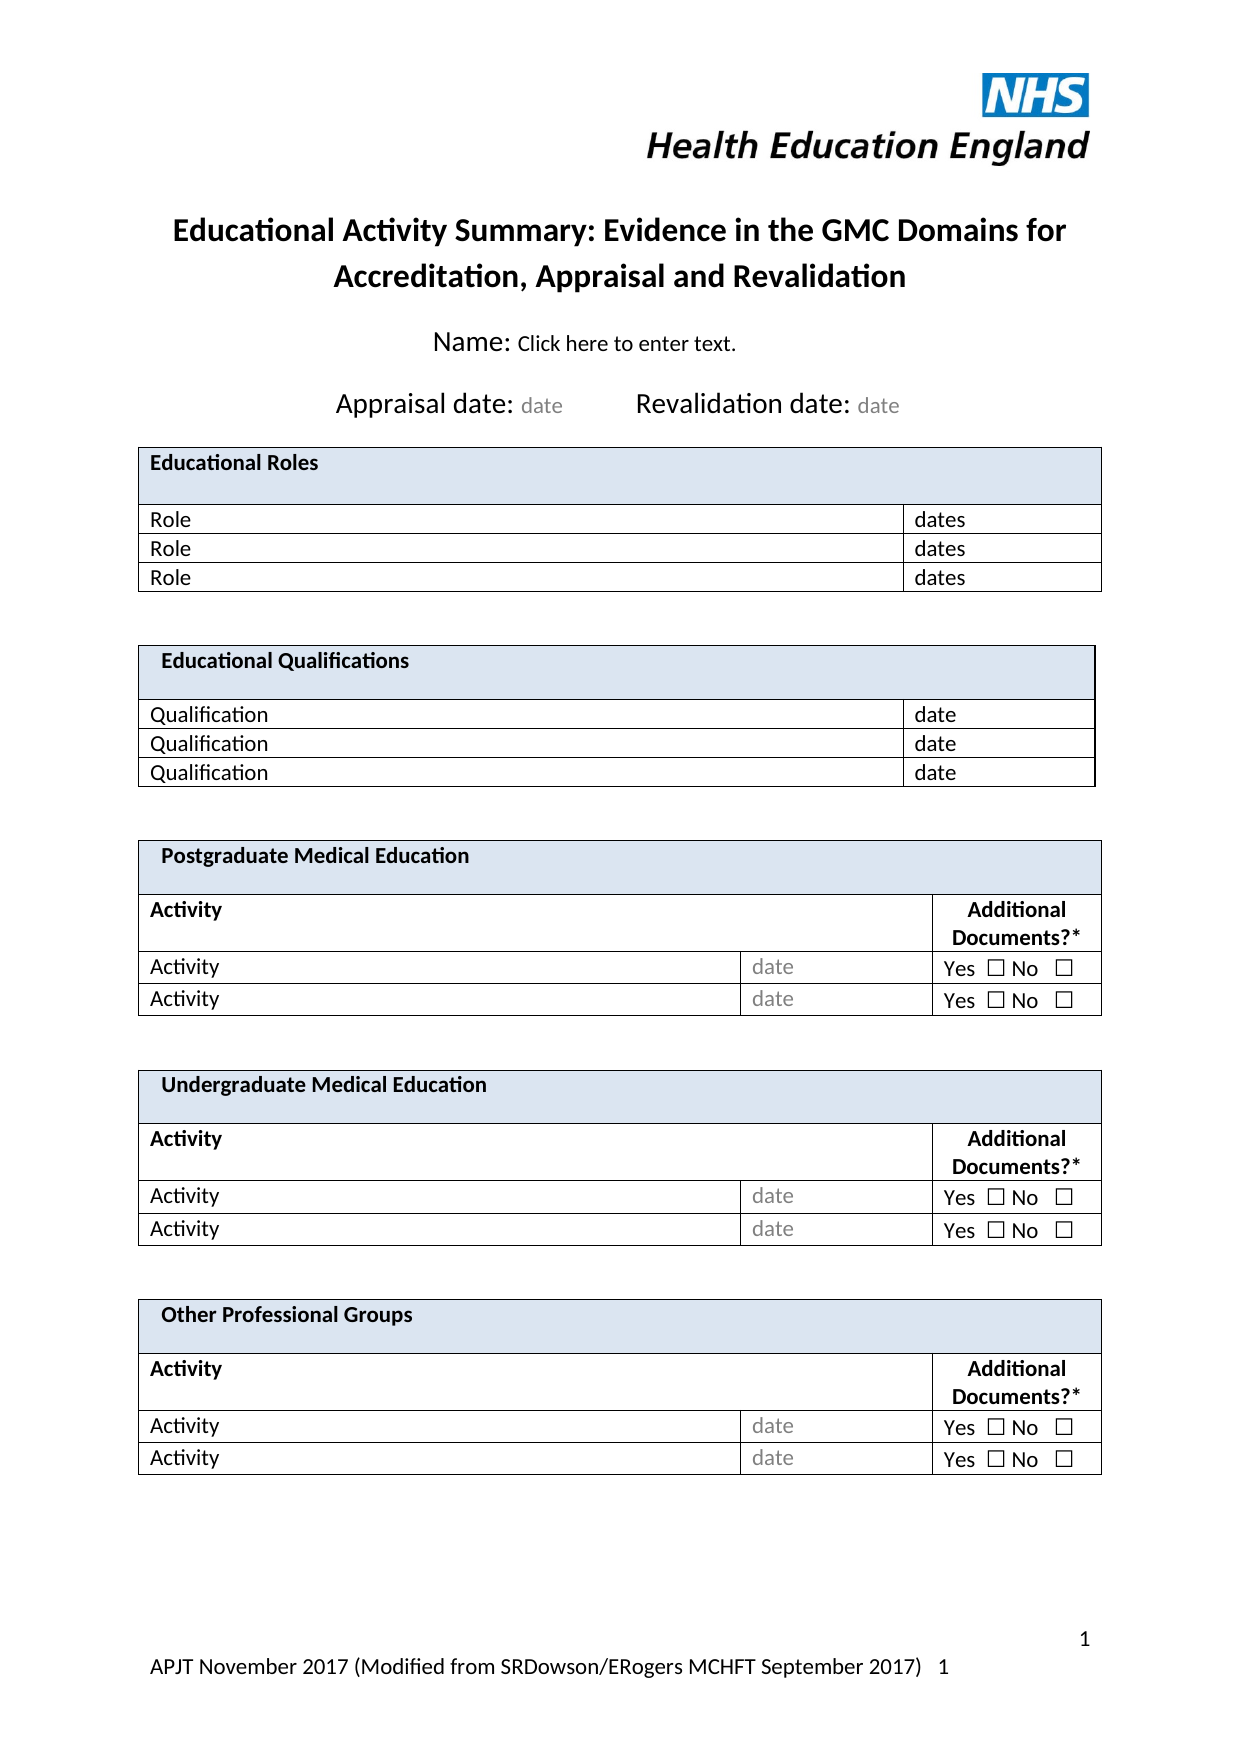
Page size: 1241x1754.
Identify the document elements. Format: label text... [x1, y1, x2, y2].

table_cell Yes No [933, 1443, 1101, 1474]
table_cell Additional Documents?* [933, 1354, 1101, 1410]
text Appraisal date: Revalidation date: [150, 385, 1090, 421]
table_header Undergraduate Medical Education [139, 1071, 1101, 1123]
table_cell Activity [139, 1124, 932, 1180]
picture [632, 73, 1091, 181]
table_cell Yes No [933, 952, 1101, 983]
table_header Other Professional Groups [139, 1300, 1101, 1353]
table_header Educational Qualifications [139, 646, 1094, 699]
table_cell Additional Documents?* [933, 895, 1101, 951]
text Name: [150, 323, 1090, 359]
table_cell Yes No [933, 1411, 1101, 1442]
table_header Postgraduate Medical Education [139, 841, 1101, 894]
table_cell Yes No [933, 1214, 1101, 1245]
table_cell Activity [139, 1354, 932, 1410]
table_cell Yes No [933, 1181, 1101, 1213]
text Educational Activity Summary: Evidence in the GMC Domains for Accreditation, Appraisal and Revalidation [150, 209, 1090, 296]
table_header onal Roles [139, 448, 1101, 504]
table_cell Activity [139, 895, 932, 951]
table_cell Additional Documents?* [933, 1124, 1101, 1180]
table_cell Yes No [933, 984, 1101, 1015]
